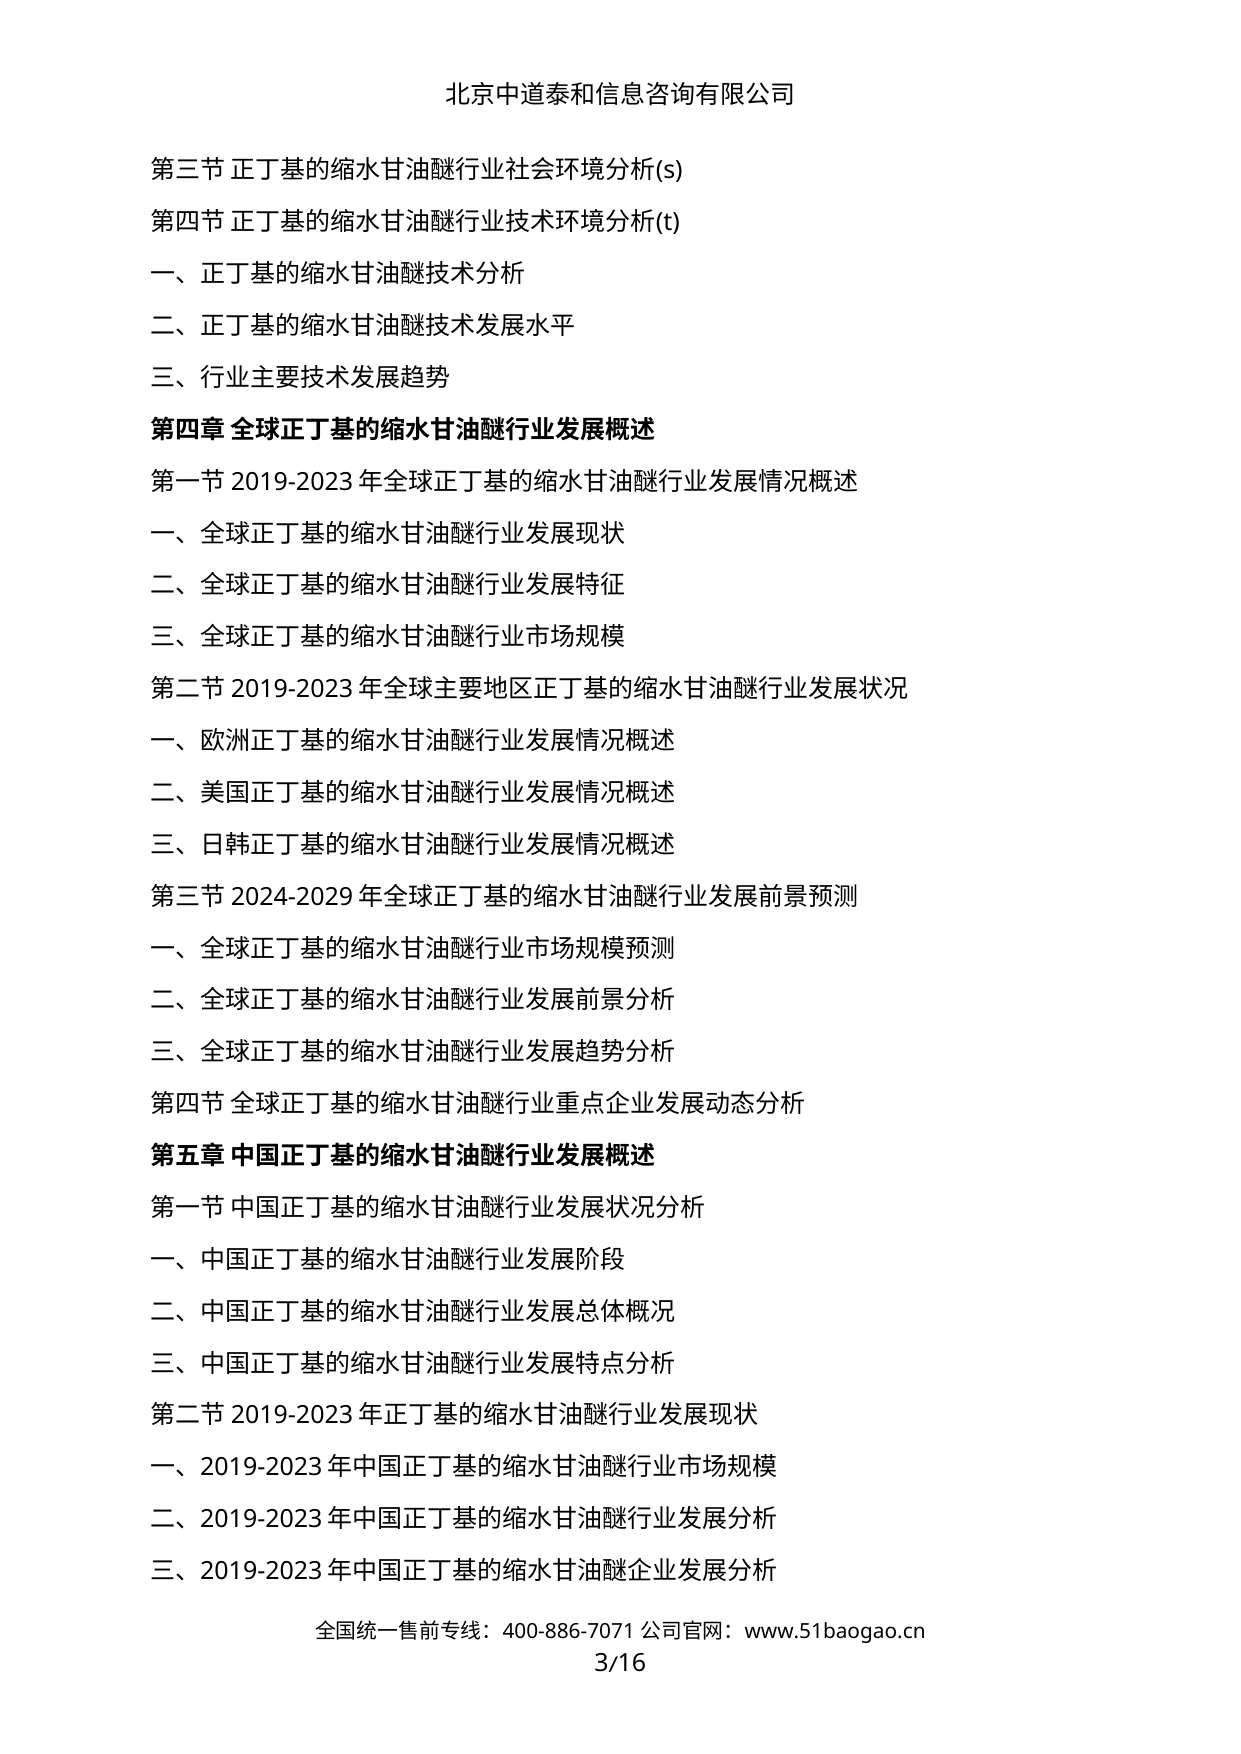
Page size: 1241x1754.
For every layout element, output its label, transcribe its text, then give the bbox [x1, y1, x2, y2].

text 二、中国正丁基的缩水甘油醚行业发展总体概况 [150, 1291, 1090, 1327]
text 二、正丁基的缩水甘油醚技术发展水平 [150, 306, 1090, 342]
text 三、日韩正丁基的缩水甘油醚行业发展情况概述 [150, 824, 1090, 861]
text 第三节 正丁基的缩水甘油醚行业社会环境分析(s) [150, 150, 1090, 186]
text 二、全球正丁基的缩水甘油醚行业发展特征 [150, 565, 1090, 601]
text 第一节 2019-2023年全球正丁基的缩水甘油醚行业发展情况概述 [150, 461, 1090, 497]
text 二、2019-2023年中国正丁基的缩水甘油醚行业发展分析 [150, 1499, 1090, 1535]
text 第一节 中国正丁基的缩水甘油醚行业发展状况分析 [150, 1187, 1090, 1224]
text 三、全球正丁基的缩水甘油醚行业发展趋势分析 [150, 1032, 1090, 1068]
text 第四节 正丁基的缩水甘油醚行业技术环境分析(t) [150, 202, 1090, 238]
text 三、中国正丁基的缩水甘油醚行业发展特点分析 [150, 1343, 1090, 1379]
text 第四节 全球正丁基的缩水甘油醚行业重点企业发展动态分析 [150, 1084, 1090, 1120]
text 二、美国正丁基的缩水甘油醚行业发展情况概述 [150, 772, 1090, 809]
text 一、正丁基的缩水甘油醚技术分析 [150, 254, 1090, 290]
text 一、全球正丁基的缩水甘油醚行业市场规模预测 [150, 928, 1090, 964]
text 第四章 全球正丁基的缩水甘油醚行业发展概述 [150, 409, 1090, 446]
text 一、中国正丁基的缩水甘油醚行业发展阶段 [150, 1239, 1090, 1276]
text 一、2019-2023年中国正丁基的缩水甘油醚行业市场规模 [150, 1447, 1090, 1483]
text 第三节 2024-2029年全球正丁基的缩水甘油醚行业发展前景预测 [150, 876, 1090, 912]
text 第二节 2019-2023年正丁基的缩水甘油醚行业发展现状 [150, 1395, 1090, 1431]
text 三、全球正丁基的缩水甘油醚行业市场规模 [150, 617, 1090, 653]
text 第五章 中国正丁基的缩水甘油醚行业发展概述 [150, 1136, 1090, 1172]
text 三、2019-2023年中国正丁基的缩水甘油醚企业发展分析 [150, 1551, 1090, 1587]
text 一、欧洲正丁基的缩水甘油醚行业发展情况概述 [150, 721, 1090, 757]
text 三、行业主要技术发展趋势 [150, 357, 1090, 394]
text 二、全球正丁基的缩水甘油醚行业发展前景分析 [150, 980, 1090, 1016]
text 第二节 2019-2023年全球主要地区正丁基的缩水甘油醚行业发展状况 [150, 669, 1090, 705]
text 一、全球正丁基的缩水甘油醚行业发展现状 [150, 513, 1090, 549]
